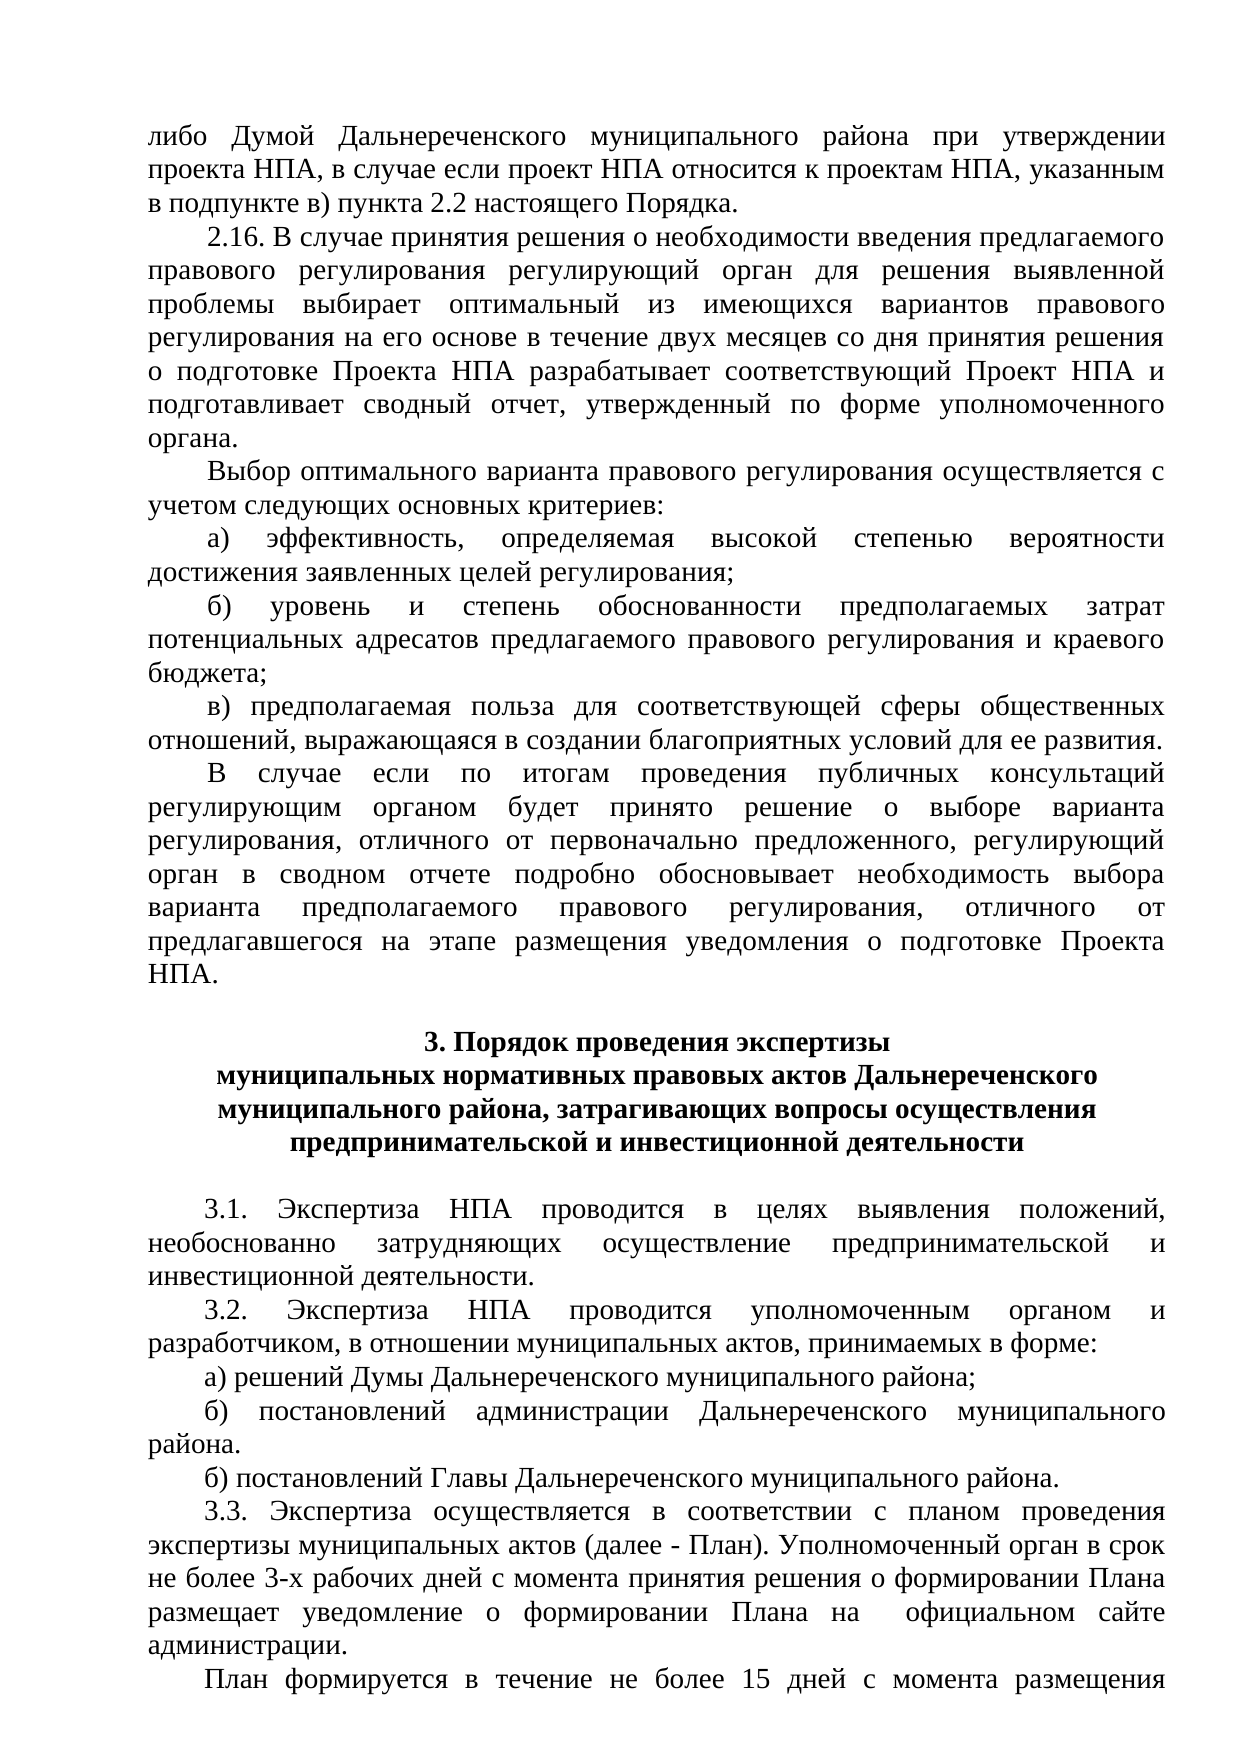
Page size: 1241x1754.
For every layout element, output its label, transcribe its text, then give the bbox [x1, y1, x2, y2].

text в) предполагаемая польза для соответствующей сферы общественных отношений, выражающаяся в создании благоприятных условий для ее развития. [148, 688, 1167, 755]
title 3. Порядок проведения экспертизы [148, 1024, 1167, 1057]
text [148, 118, 1167, 219]
text а) эффективность, определяемая высокой степенью вероятности достижения заявленных целей регулирования; [148, 521, 1167, 588]
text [148, 1661, 1167, 1694]
text а) решений Думы Дальнереченского муниципального района; [148, 1359, 1167, 1393]
text б) постановлений Главы Дальнереченского муниципального района. [148, 1460, 1167, 1493]
text б) постановлений администрации Дальнереченского муниципального района. [148, 1393, 1167, 1460]
text 3.3. Экспертиза осуществляется в соответствии с планом проведения экспертизы муниципальных актов (далее - План). Уполномоченный орган в срок не более 3-х рабочих дней с момента принятия решения о формировании Плана размещает уведомление о формировании Плана на официальном сайте администрации. [148, 1493, 1167, 1661]
text 3.2. Экспертиза НПА проводится уполномоченным органом и разработчиком, в отношении муниципальных актов, принимаемых в форме: [148, 1292, 1167, 1359]
text 3.1. Экспертиза НПА проводится в целях выявления положений, необоснованно затрудняющих осуществление предпринимательской и инвестиционной деятельности. [148, 1191, 1167, 1292]
title муниципальных нормативных правовых актов Дальнереченского муниципального района, затрагивающих вопросы осуществления предпринимательской и инвестиционной деятельности [148, 1057, 1167, 1158]
text В случае если по итогам проведения публичных консультаций регулирующим органом будет принято решение о выборе варианта регулирования, отличного от первоначально предложенного, регулирующий орган в сводном отчете подробно обосновывает необходимость выбора варианта предполагаемого правового регулирования, отличного от предлагавшегося на этапе размещения уведомления о подготовке Проекта НПА. [148, 755, 1167, 990]
text Выбор оптимального варианта правового регулирования осуществляется с учетом следующих основных критериев: [148, 453, 1167, 521]
text 2.16. В случае принятия решения о необходимости введения предлагаемого правового регулирования регулирующий орган для решения выявленной проблемы выбирает оптимальный из имеющихся вариантов правового регулирования на его основе в течение двух месяцев со дня принятия решения о подготовке Проекта НПА разрабатывает соответствующий Проект НПА и подготавливает сводный отчет, утвержденный по форме уполномоченного органа. [148, 219, 1167, 453]
text б) уровень и степень обоснованности предполагаемых затрат потенциальных адресатов предлагаемого правового регулирования и краевого бюджета; [148, 588, 1167, 688]
